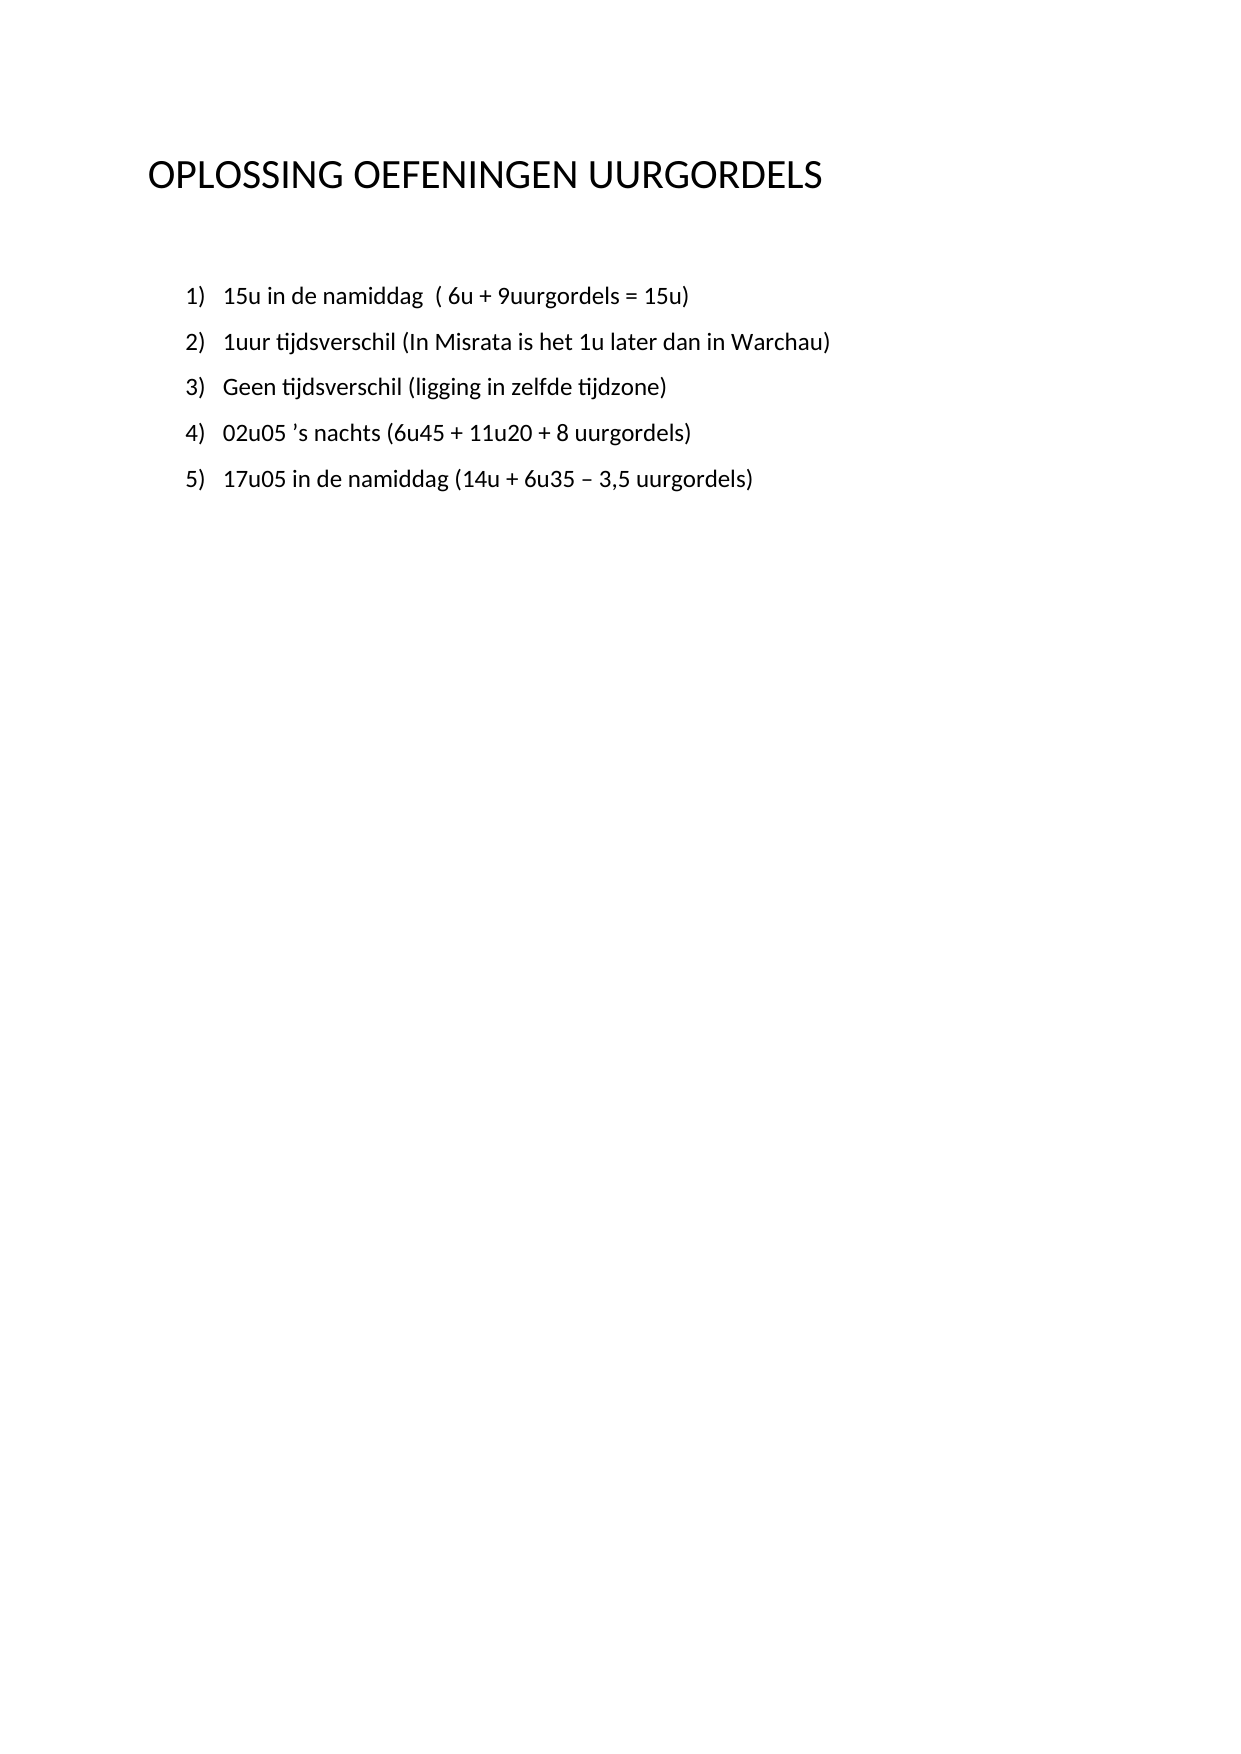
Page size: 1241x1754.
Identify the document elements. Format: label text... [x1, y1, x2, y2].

list Geen tijdsverschil (ligging in zelfde tijdzone) [185, 371, 1093, 402]
list 1uur tijdsverschil (In Misrata is het 1u later dan in Warchau) [185, 326, 1093, 356]
list 17u05 in de namiddag (14u + 6u35 – 3,5 uurgordels) [185, 463, 1093, 493]
list 15u in de namiddag ( 6u + 9uurgordels = 15u) [185, 280, 1093, 310]
list 02u05 ’s nachts (6u45 + 11u20 + 8 uurgordels) [185, 417, 1093, 448]
text OPLOSSING OEFENINGEN UURGORDELS [148, 148, 1093, 198]
